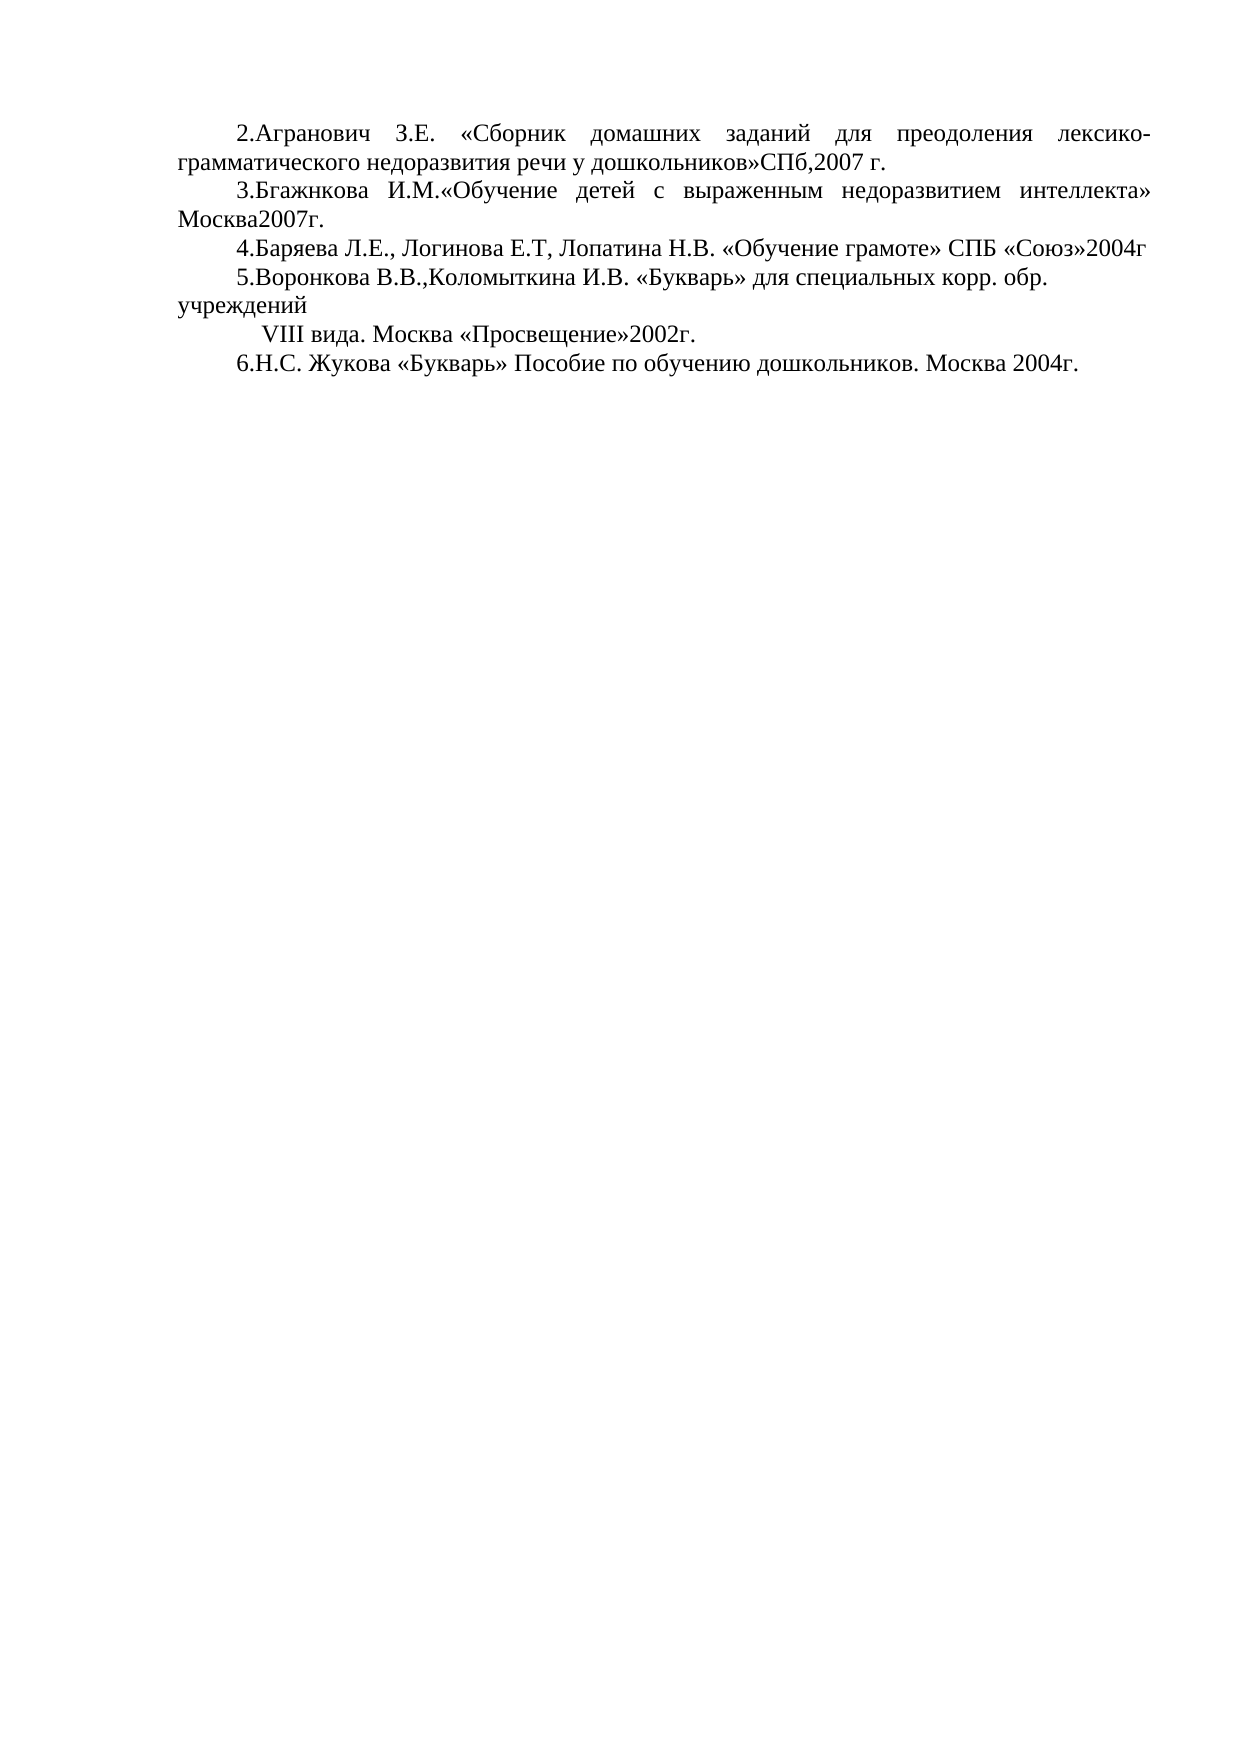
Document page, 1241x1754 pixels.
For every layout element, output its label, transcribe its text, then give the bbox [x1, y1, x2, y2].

text 6.Н.С. Жукова «Букварь» Пособие по обучению дошкольников. Москва 2004г. [177, 348, 1152, 377]
text 5.Воронкова В.В.,Коломыткина И.В. «Букварь» для специальных корр. обр. учреждений [177, 262, 1152, 319]
text VIII вида. Москва «Просвещение»2002г. [177, 319, 1152, 348]
text 4.Баряева Л.Е., Логинова Е.Т, Лопатина Н.В. «Обучение грамоте» СПБ «Союз»2004г [177, 233, 1152, 262]
text 2.Агранович З.Е. «Сборник домашних заданий для преодоления лексико-грамматического недоразвития речи у дошкольников»СПб,2007 г. [177, 118, 1152, 176]
text 3.Бгажнкова И.М.«Обучение детей с выраженным недоразвитием интеллекта» Москва2007г. [177, 176, 1152, 233]
